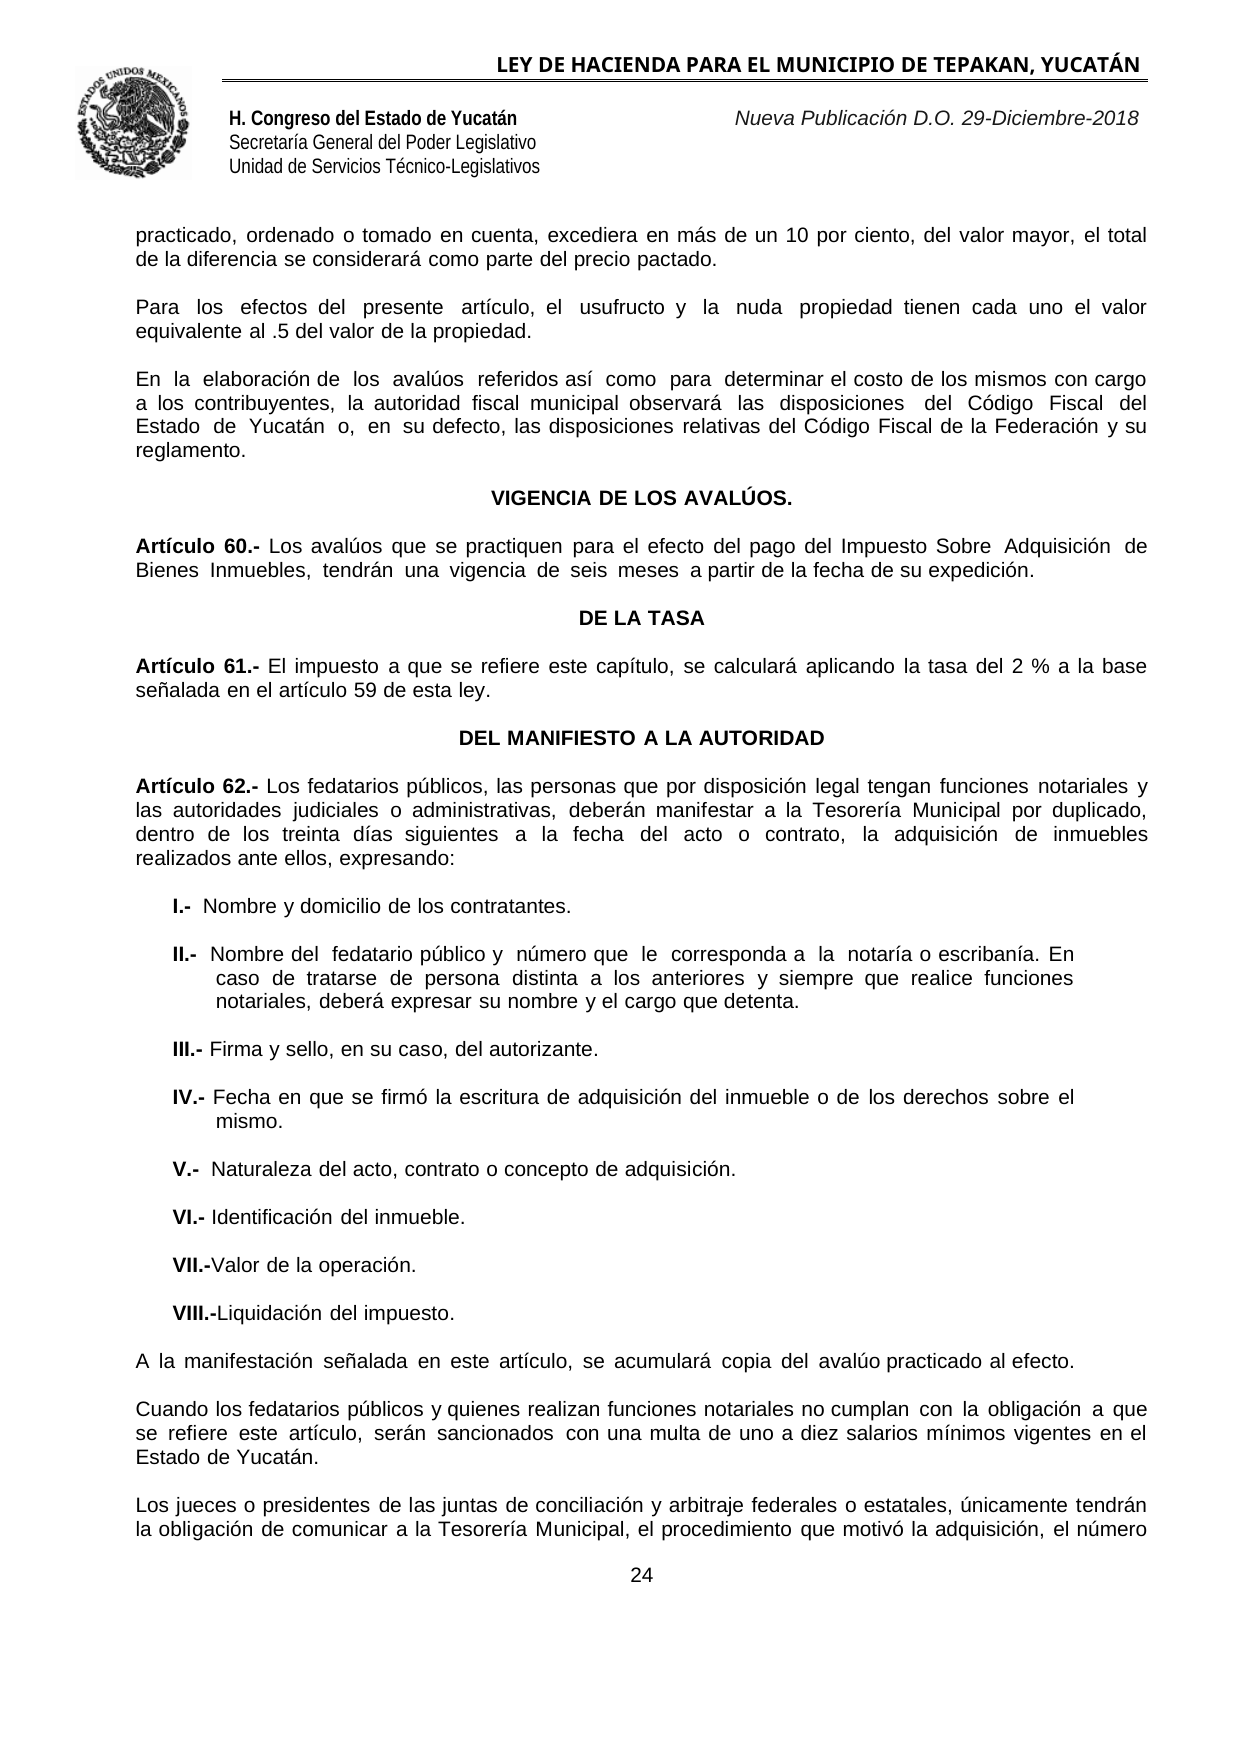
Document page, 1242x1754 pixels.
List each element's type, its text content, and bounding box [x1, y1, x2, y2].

text Para los efectos del presente artículo, el usufructo y la nuda propiedad tienen cada uno el valor equivalente al .5 del valor de la propiedad. [135, 294, 1148, 342]
text En la elaboración de los avalúos referidos así como para determinar el costo de los mismos con cargo a los contribuyentes, la autoridad fiscal municipal observará las disposiciones del Código Fiscal del Estado de Yucatán o, en su defecto, las disposiciones relativas del Código Fiscal de la Federación y su reglamento. [135, 366, 1148, 462]
text Artículo 61.- El impuesto a que se refiere este capítulo, se calculará aplicando la tasa del 2 % a la base señalada en el artículo 59 de esta ley. [135, 654, 1148, 702]
text II.- Nombre del fedatario público y número que le corresponda a la notaría o escribanía. En caso de tratarse de persona distinta a los anteriores y siempre que realice funciones notariales, deberá expresar su nombre y el cargo que detenta. [172, 941, 1074, 1013]
text VII.-Valor de la operación. [172, 1253, 1148, 1277]
text DEL MANIFIESTO A LA AUTORIDAD [135, 726, 1148, 750]
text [135, 1492, 1148, 1540]
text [135, 223, 1148, 271]
text Cuando los fedatarios públicos y quienes realizan funciones notariales no cumplan con la obligación a que se refiere este artículo, serán sancionados con una multa de uno a diez salarios mínimos vigentes en el Estado de Yucatán. [135, 1397, 1148, 1468]
text VIGENCIA DE LOS AVALÚOS. [135, 486, 1148, 510]
text Artículo 62.- Los fedatarios públicos, las personas que por disposición legal tengan funciones notariales y las autoridades judiciales o administrativas, deberán manifestar a la Tesorería Municipal por duplicado, dentro de los treinta días siguientes a la fecha del acto o contrato, la adquisición de inmuebles realizados ante ellos, expresando: [135, 774, 1148, 869]
text IV.- Fecha en que se firmó la escritura de adquisición del inmueble o de los derechos sobre el mismo. [172, 1085, 1074, 1133]
text V.- Naturaleza del acto, contrato o concepto de adquisición. [172, 1157, 1148, 1181]
text VIII.-Liquidación del impuesto. [172, 1301, 1148, 1325]
text I.- Nombre y domicilio de los contratantes. [172, 893, 637, 917]
text VI.- Identificación del inmueble. [135, 1205, 1148, 1229]
text DE LA TASA [135, 606, 1148, 630]
text A la manifestación señalada en este artículo, se acumulará copia del avalúo practicado al efecto. [135, 1349, 1148, 1373]
text III.- Firma y sello, en su caso, del autorizante. [172, 1037, 1148, 1061]
text Artículo 60.- Los avalúos que se practiquen para el efecto del pago del Impuesto Sobre Adquisición de Bienes Inmuebles, tendrán una vigencia de seis meses a partir de la fecha de su expedición. [135, 534, 1148, 582]
